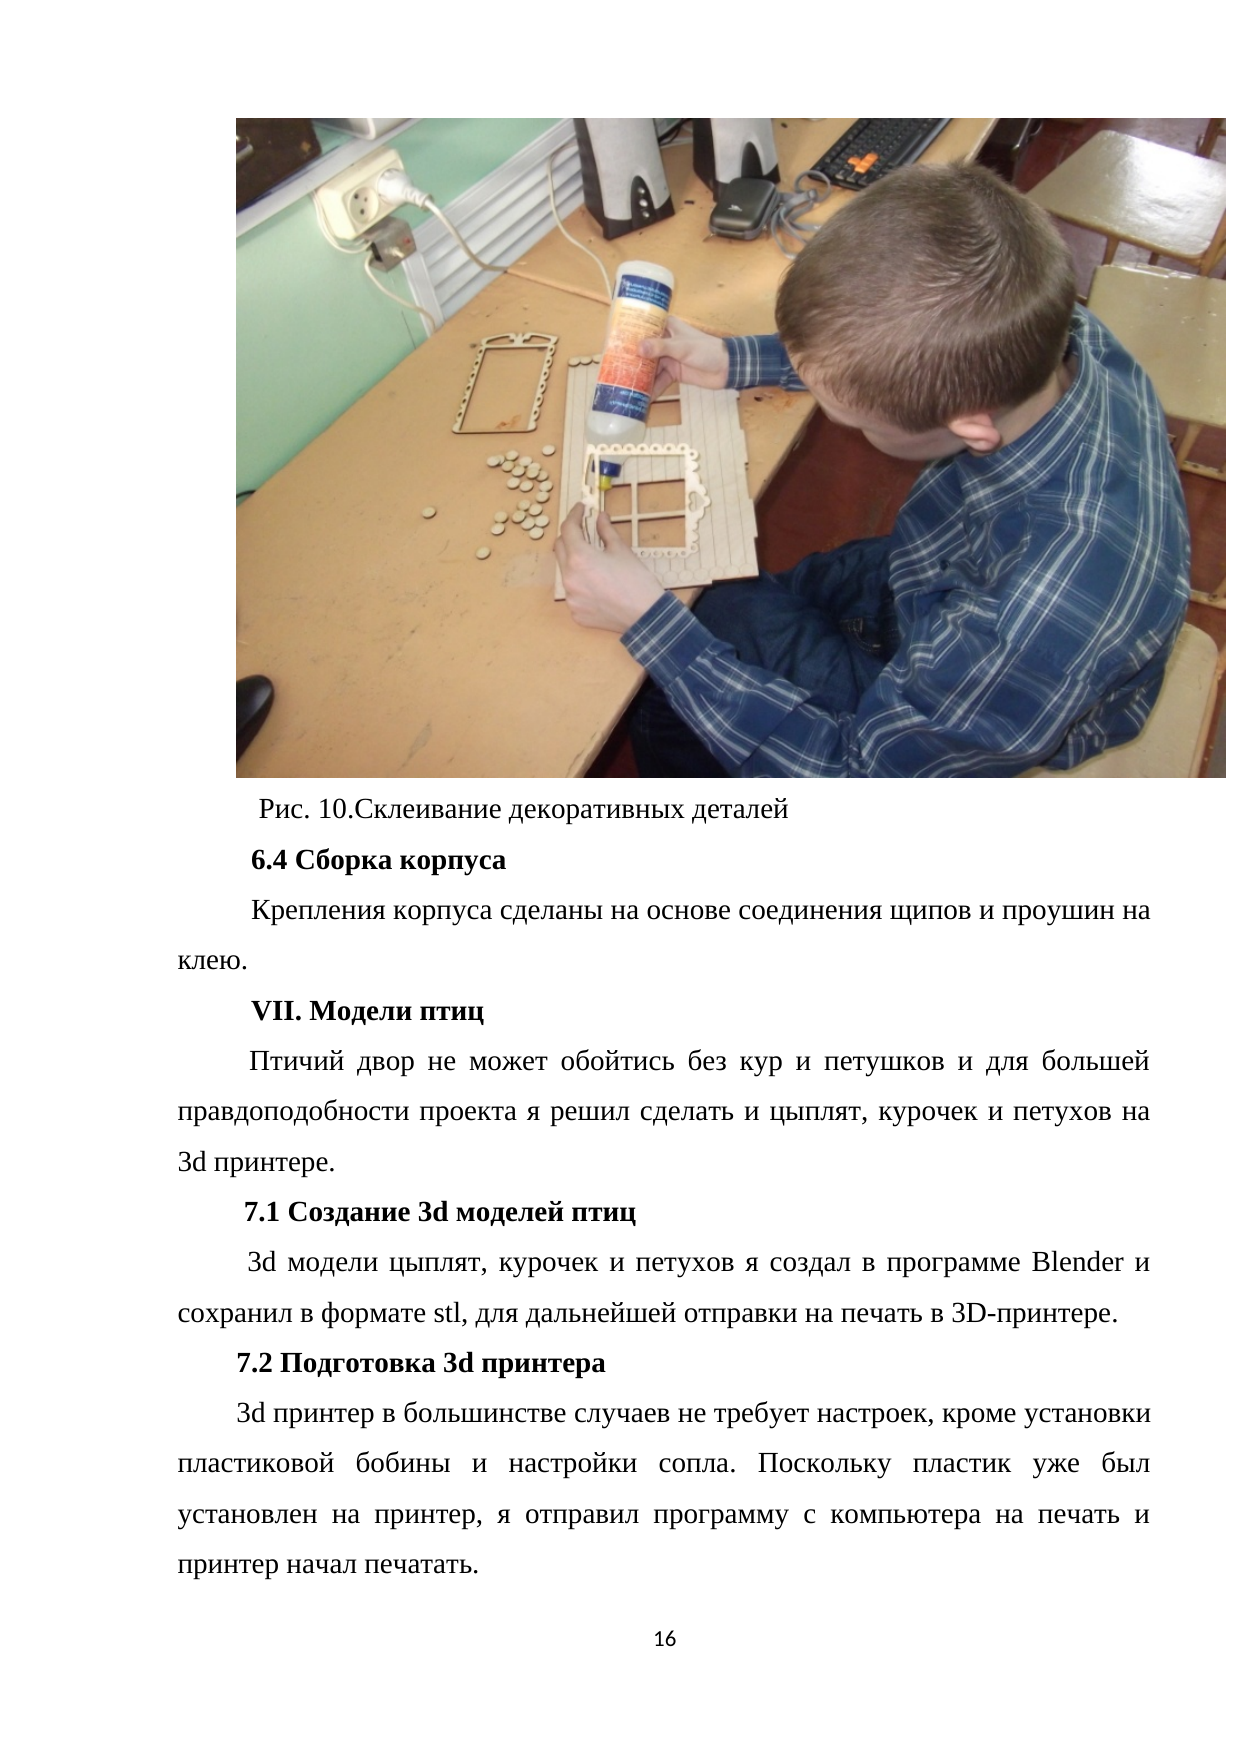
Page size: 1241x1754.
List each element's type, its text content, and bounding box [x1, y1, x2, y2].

text 6.4 Сборка корпуса [177, 842, 1152, 875]
text VII. Модели птиц [177, 993, 1152, 1026]
text Рис. 10.Склеивание декоративных деталей [177, 792, 1152, 825]
picture [236, 118, 1226, 778]
text 3d принтер в большинстве случаев не требует настроек, кроме установки пластиковой бобины и настройки сопла. Поскольку пластик уже был установлен на принтер, я отправил программу с компьютера на печать и принтер начал печатать. [177, 1395, 1152, 1580]
text Птичий двор не может обойтись без кур и петушков и для большей правдоподобности проекта я решил сделать и цыплят, курочек и петухов на 3d принтере. [177, 1043, 1152, 1177]
text Крепления корпуса сделаны на основе соединения щипов и проушин на клею. [177, 892, 1152, 976]
text 7.1 Создание 3d моделей птиц [177, 1194, 1152, 1228]
text 7.2 Подготовка 3d принтера [177, 1345, 1152, 1378]
text 3d модели цыплят, курочек и петухов я создал в программе Blender и сохранил в формате stl, для дальнейшей отправки на печать в 3D-принтере. [177, 1244, 1152, 1328]
